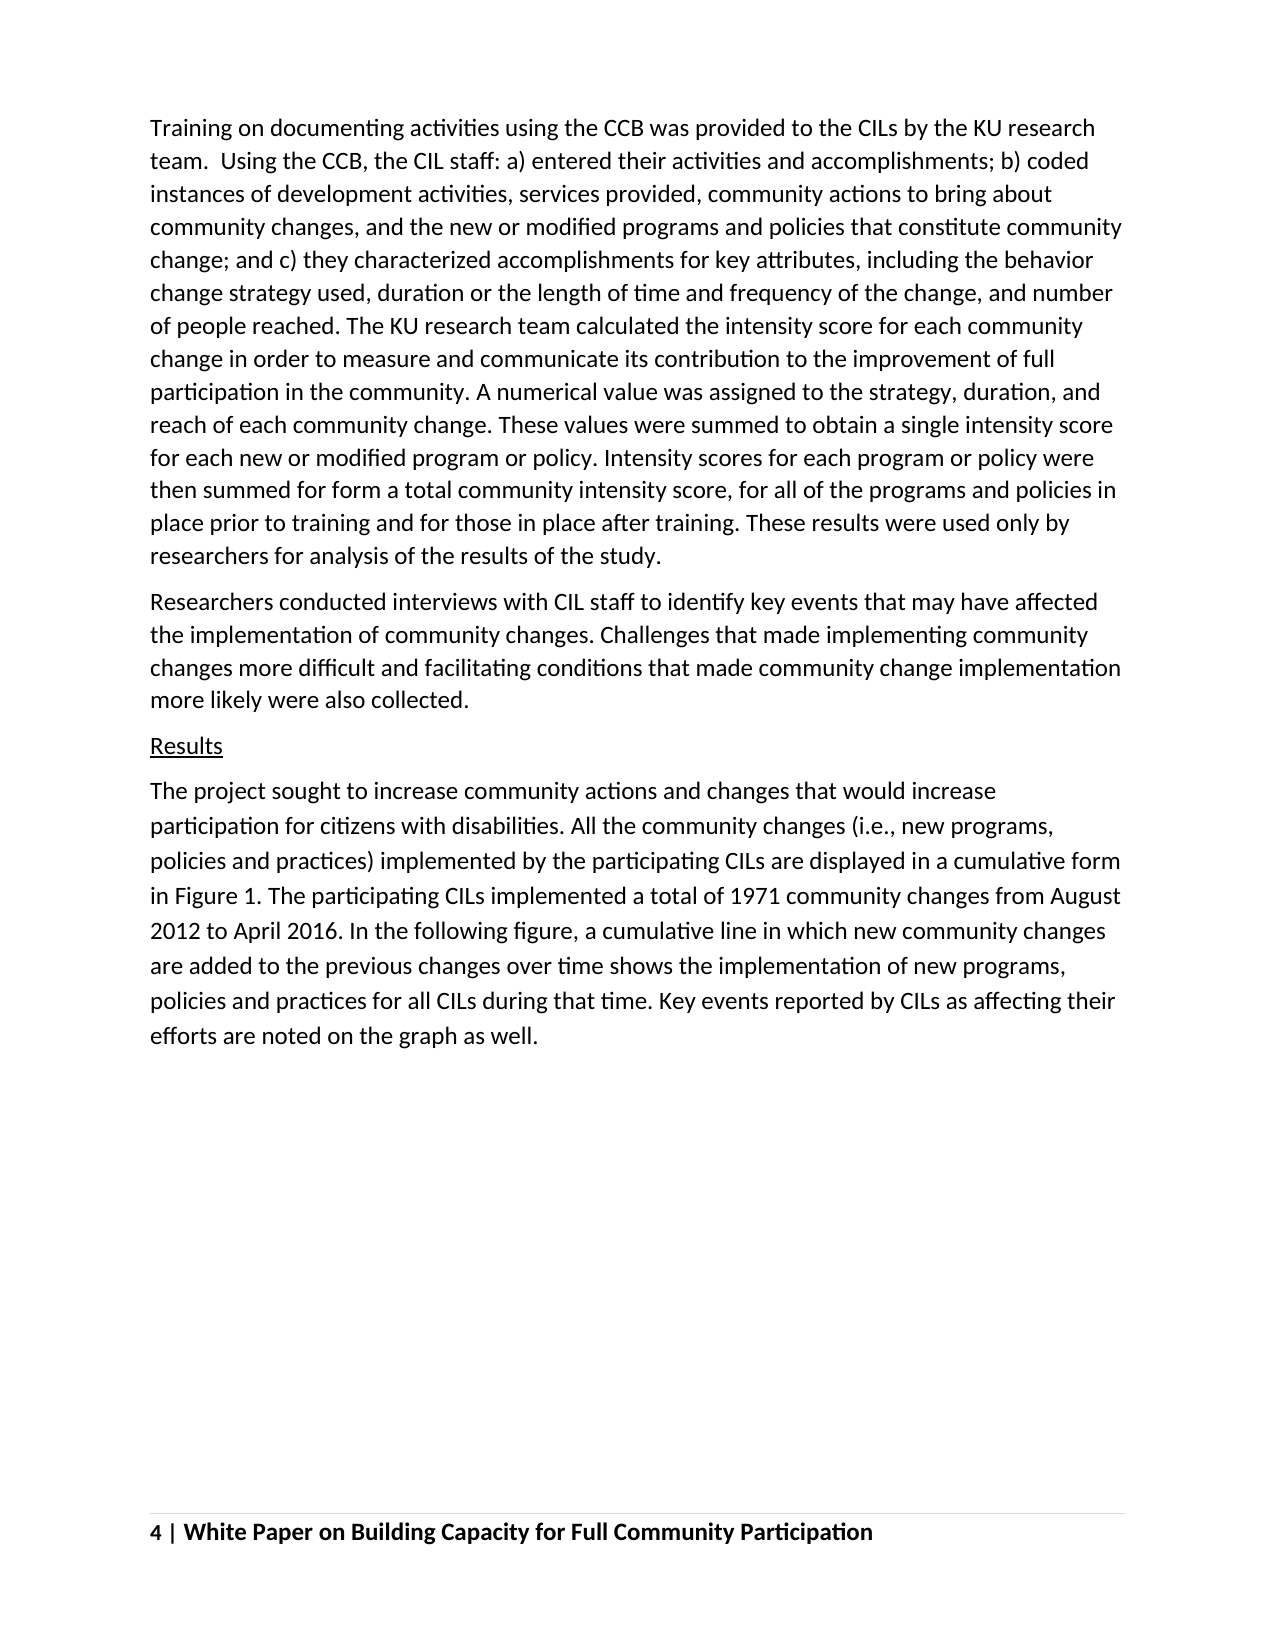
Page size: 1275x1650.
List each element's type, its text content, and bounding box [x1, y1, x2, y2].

text Training on documenting activities using the CCB was provided to the CILs by the KU research team. Using the CCB, the CIL staff: a) entered their activities and accomplishments; b) coded instances of development activities, services provided, community actions to bring about community changes, and the new or modified programs and policies that constitute community change; and c) they characterized accomplishments for key attributes, including the behavior change strategy used, duration or the length of time and frequency of the change, and number of people reached. The KU research team calculated the intensity score for each community change in order to measure and communicate its contribution to the improvement of full participation in the community. A numerical value was assigned to the strategy, duration, and reach of each community change. These values were summed to obtain a single intensity score for each new or modified program or policy. Intensity scores for each program or policy were then summed for form a total community intensity score, for all of the programs and policies in place prior to training and for those in place after training. These results were used only by researchers for analysis of the results of the study. [150, 112, 1125, 571]
text Researchers conducted interviews with CIL staff to identify key events that may have affected the implementation of community changes. Challenges that made implementing community changes more difficult and facilitating conditions that made community change implementation more likely were also collected. [150, 586, 1125, 715]
text Results [150, 730, 1125, 761]
text The project sought to increase community actions and changes that would increase participation for citizens with disabilities. All the community changes (i.e., new programs, policies and practices) implemented by the participating CILs are displayed in a cumulative form in Figure 1. The participating CILs implemented a total of 1971 community changes from August 2012 to April 2016. In the following figure, a cumulative line in which new community changes are added to the previous changes over time shows the implementation of new programs, policies and practices for all CILs during that time. Key events reported by CILs as affecting their efforts are noted on the graph as well. [150, 775, 1125, 1051]
